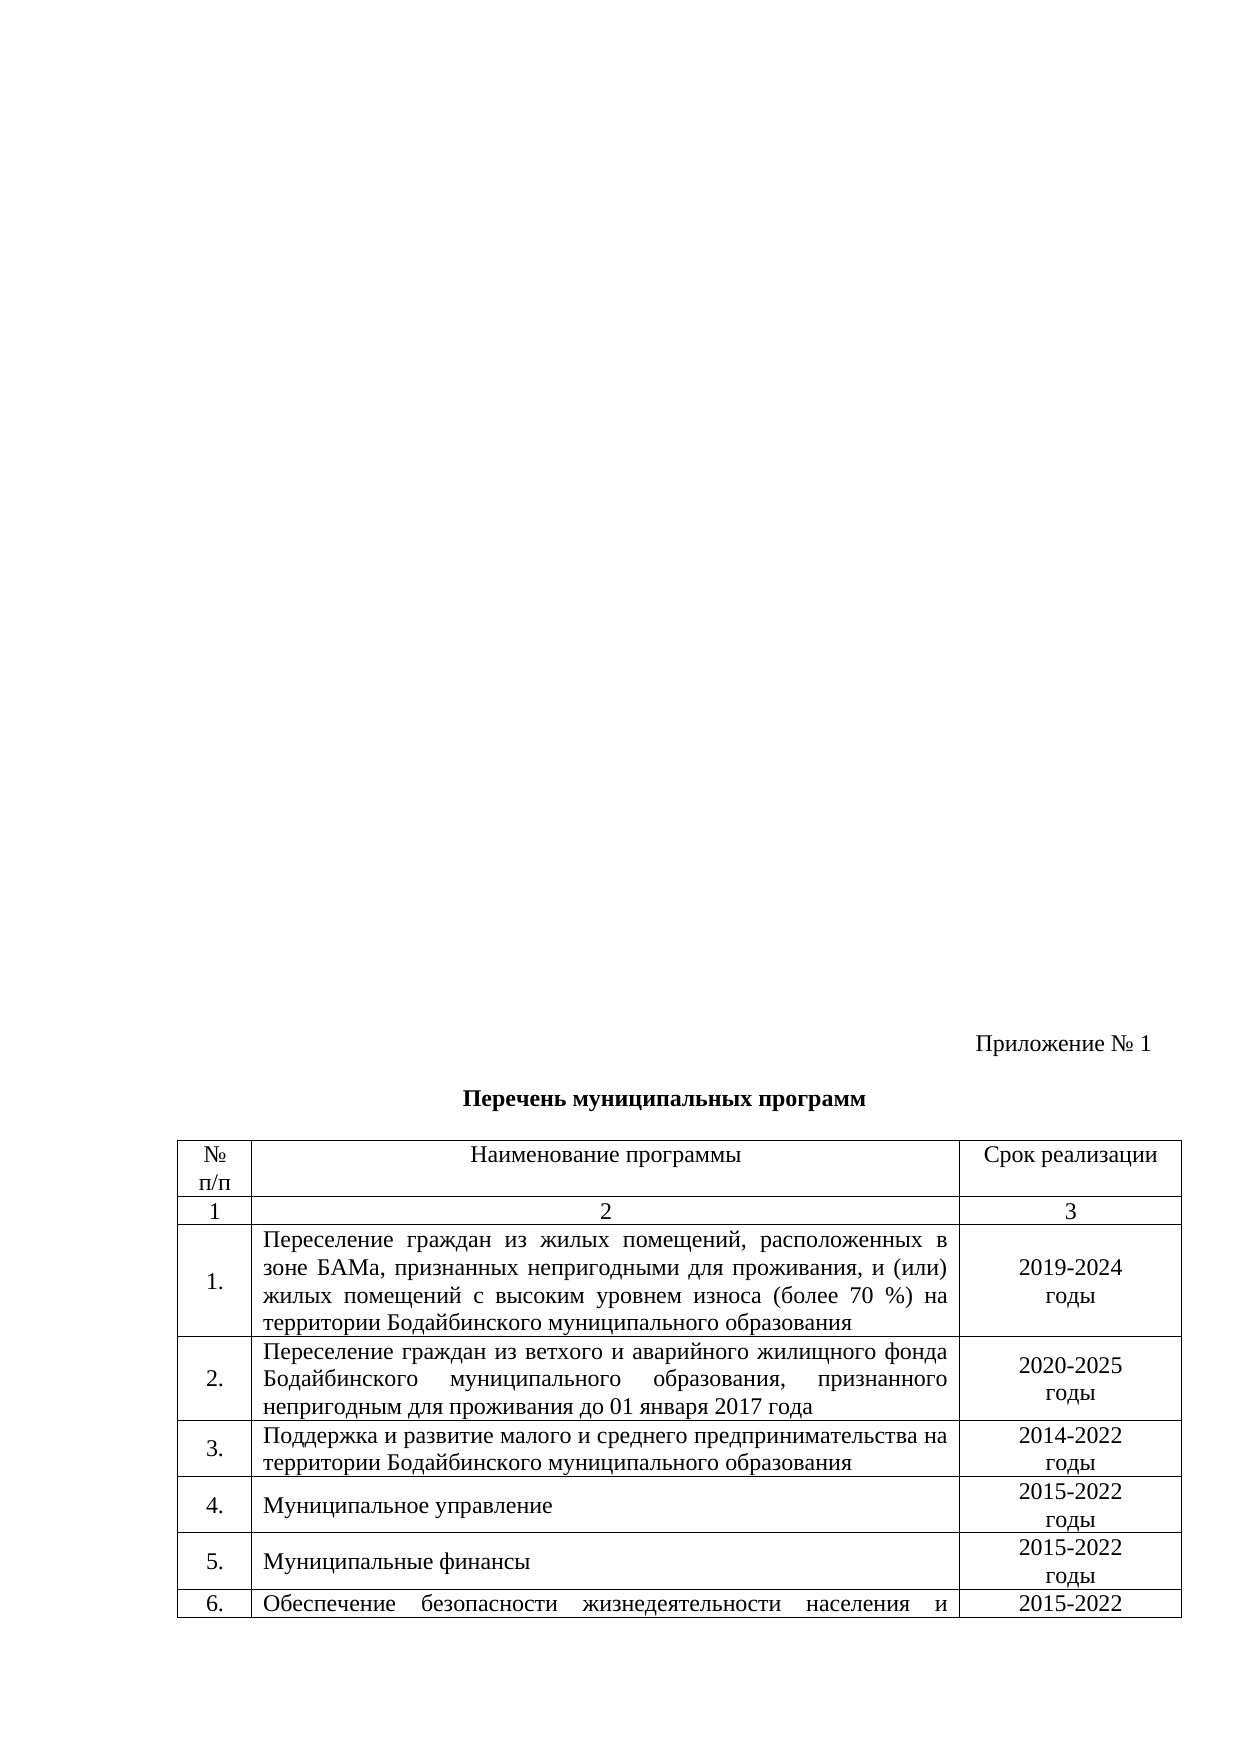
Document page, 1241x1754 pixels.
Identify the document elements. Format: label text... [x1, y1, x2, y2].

text Приложение № 1 [177, 1029, 1152, 1057]
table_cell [252, 1590, 959, 1617]
table_cell 2 [252, 1197, 959, 1224]
table_cell Переселение граждан из ветхого и аварийного жилищного фонда Бодайбинского муниципального образования, признанного непригодным для проживания до 01 января 2017 года [252, 1337, 959, 1420]
table_cell Муниципальное управление [252, 1477, 959, 1532]
text Перечень муниципальных программ [177, 1084, 1152, 1112]
table_cell Муниципальные финансы [252, 1533, 959, 1588]
table_cell Переселение граждан из жилых помещений, расположенных в зоне БАМа, признанных непригодными для проживания, и (или) жилых помещений с высоким уровнем износа (более 70 %) на территории Бодайбинского муниципального образования [252, 1225, 959, 1336]
table_cell 1 [178, 1197, 251, 1224]
table_cell 2015-2022 годы [960, 1477, 1181, 1532]
table_cell 2015-2022 годы [960, 1590, 1181, 1617]
table_header Наименование программы [252, 1141, 959, 1196]
table_cell 2019-2024 годы [960, 1225, 1181, 1336]
table_cell 3 [960, 1197, 1181, 1224]
table_cell 5. [178, 1533, 251, 1588]
table_cell 2014-2022 годы [960, 1421, 1181, 1476]
table_cell 1. [178, 1225, 251, 1336]
table_cell 6. [178, 1590, 251, 1617]
table_cell 2. [178, 1337, 251, 1420]
table_header Срок реализации [960, 1141, 1181, 1196]
table_cell 4. [178, 1477, 251, 1532]
table_cell 3. [178, 1421, 251, 1476]
table_cell 2015-2022 годы [960, 1533, 1181, 1588]
table_cell 2020-2025 годы [960, 1337, 1181, 1420]
table_header № п/п [178, 1141, 251, 1196]
table_cell Поддержка и развитие малого и среднего предпринимательства на территории Бодайбинского муниципального образования [252, 1421, 959, 1476]
